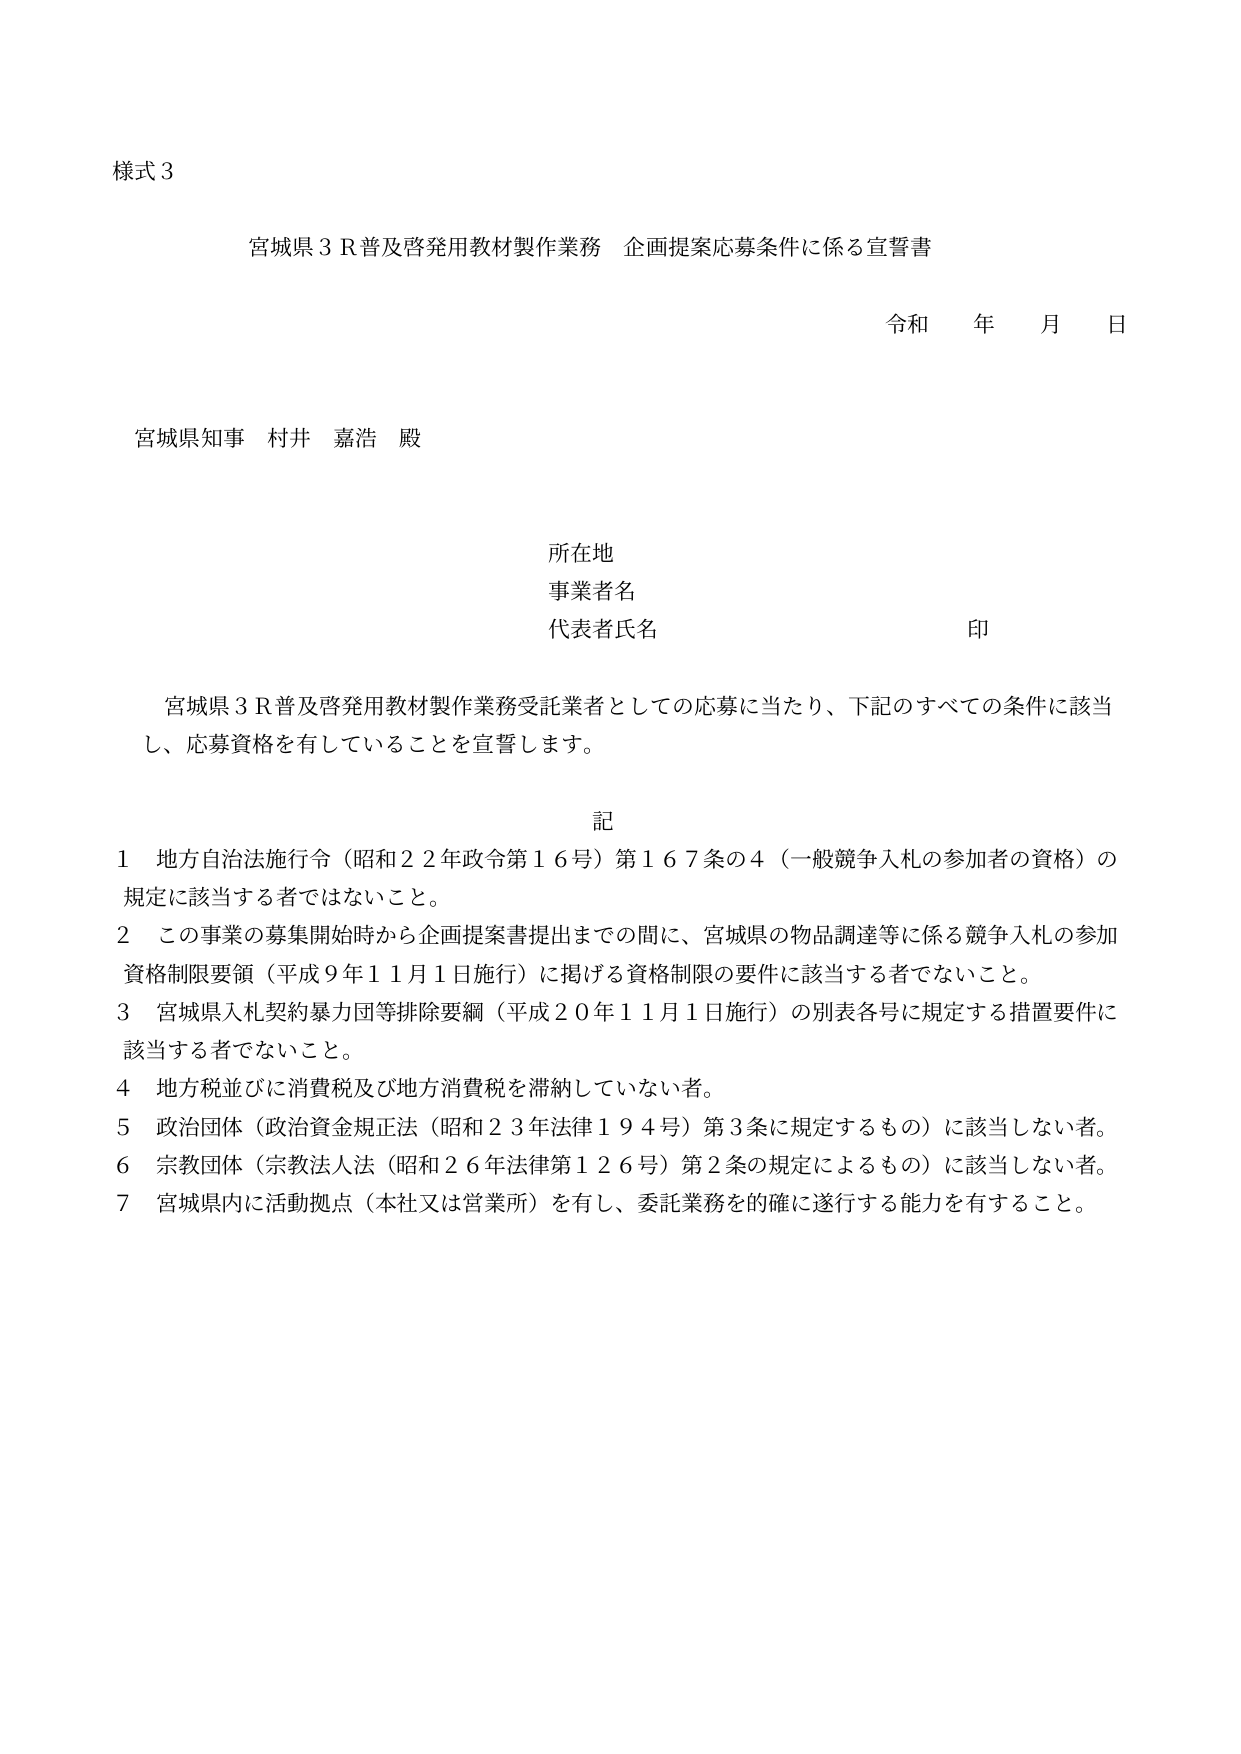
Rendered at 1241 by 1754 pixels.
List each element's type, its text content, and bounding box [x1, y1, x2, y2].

text 所在地 [481, 533, 1128, 571]
text ５ 政治団体（政治資金規正法（昭和２３年法律１９４号）第３条に規定するもの）に該当しない者。 [112, 1106, 1128, 1144]
text 令和 年 月 日 [53, 303, 1128, 342]
text 様式３ [112, 151, 1128, 189]
text 宮城県３Ｒ普及啓発用教材製作業務受託業者としての応募に当たり、下記のすべての条件に該当し、応募資格を有していることを宣誓します。 [142, 686, 1128, 762]
text 宮城県知事 村井 嘉浩 殿 [112, 418, 1128, 456]
text 記 [53, 801, 1128, 839]
text ４ 地方税並びに消費税及び地方消費税を滞納していない者。 [112, 1068, 1128, 1106]
text 事業者名 [481, 571, 1128, 609]
text １ 地方自治法施行令（昭和２２年政令第１６号）第１６７条の４（一般競争入札の参加者の資格）の規定に該当する者ではないこと。 [112, 839, 1128, 915]
text ２ この事業の募集開始時から企画提案書提出までの間に、宮城県の物品調達等に係る競争入札の参加資格制限要領（平成９年１１月１日施行）に掲げる資格制限の要件に該当する者でないこと。 [112, 915, 1128, 992]
text 宮城県３Ｒ普及啓発用教材製作業務 企画提案応募条件に係る宣誓書 [53, 227, 1128, 265]
text ７ 宮城県内に活動拠点（本社又は営業所）を有し、委託業務を的確に遂行する能力を有すること。 [112, 1183, 1128, 1221]
text ６ 宗教団体（宗教法人法（昭和２６年法律第１２６号）第２条の規定によるもの）に該当しない者。 [112, 1144, 1128, 1183]
text ３ 宮城県入札契約暴力団等排除要綱（平成２０年１１月１日施行）の別表各号に規定する措置要件に該当する者でないこと。 [112, 992, 1128, 1068]
text 代表者氏名 印 [481, 609, 1157, 648]
